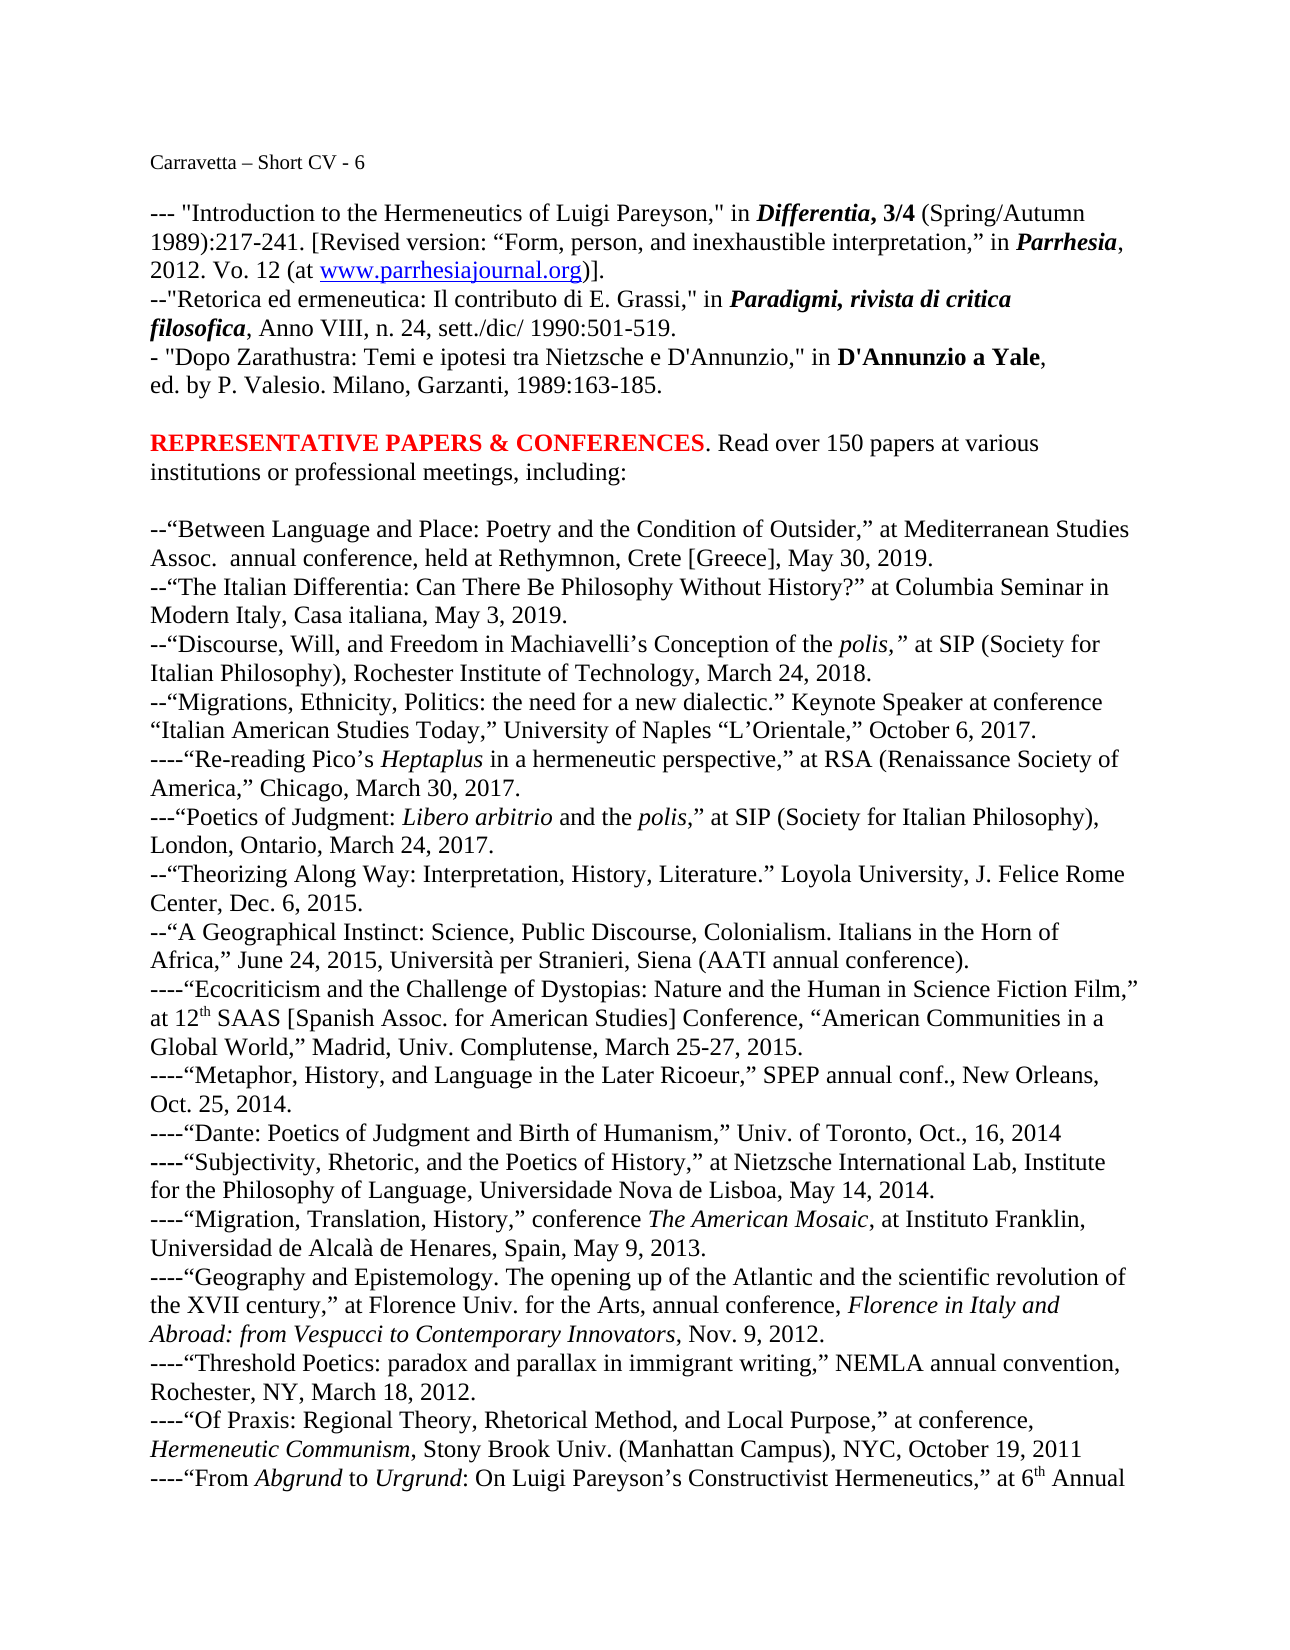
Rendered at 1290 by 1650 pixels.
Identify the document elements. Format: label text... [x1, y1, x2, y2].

text REPRESENTATIVE PAPERS & CONFERENCES. Read over 150 papers at various institutions or professional meetings, including: [150, 428, 1140, 486]
text ----“Dante: Poetics of Judgment and Birth of Humanism,” Univ. of Toronto, Oct., 16, 2014 [150, 1118, 1140, 1147]
text ----“Of Praxis: Regional Theory, Rhetorical Method, and Local Purpose,” at conference, Hermeneutic Communism, Stony Brook Univ. (Manhattan Campus), NYC, October 19, 2011 [150, 1406, 1140, 1463]
text ---“Poetics of Judgment: Libero arbitrio and the polis,” at SIP (Society for Italian Philosophy), London, Ontario, March 24, 2017. [150, 802, 1140, 859]
text --“A Geographical Instinct: Science, Public Discourse, Colonialism. Italians in the Horn of Africa,” June 24, 2015, Università per Stranieri, Siena (AATI annual conference). [150, 917, 1140, 974]
text - "Dopo Zarathustra: Temi e ipotesi tra Nietzsche e D'Annunzio," in D'Annunzio a Yale, ed. by P. Valesio. Milano, Garzanti, 1989:163-185. [150, 342, 1065, 399]
text --“Theorizing Along Way: Interpretation, History, Literature.” Loyola University, J. Felice Rome Center, Dec. 6, 2015. [150, 859, 1140, 917]
text ----“Re-reading Pico’s Heptaplus in a hermeneutic perspective,” at RSA (Renaissance Society of America,” Chicago, March 30, 2017. [150, 744, 1140, 802]
text ----“Geography and Epistemology. The opening up of the Atlantic and the scientific revolution of the XVII century,” at Florence Univ. for the Arts, annual conference, Florence in Italy and Abroad: from Vespucci to Contemporary Innovators, Nov. 9, 2012. [150, 1262, 1140, 1348]
text ----“Migration, Translation, History,” conference The American Mosaic, at Instituto Franklin, Universidad de Alcalà de Henares, Spain, May 9, 2013. [150, 1204, 1140, 1262]
text --“Migrations, Ethnicity, Politics: the need for a new dialectic.” Keynote Speaker at conference “Italian American Studies Today,” University of Naples “L’Orientale,” October 6, 2017. [150, 687, 1140, 744]
text --“Between Language and Place: Poetry and the Condition of Outsider,” at Mediterranean Studies Assoc. annual conference, held at Rethymnon, Crete [Greece], May 30, 2019. [150, 514, 1140, 572]
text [150, 1463, 1140, 1492]
text ----“Threshold Poetics: paradox and parallax in immigrant writing,” NEMLA annual convention, Rochester, NY, March 18, 2012. [150, 1348, 1140, 1406]
text ----“Subjectivity, Rhetoric, and the Poetics of History,” at Nietzsche International Lab, Institute for the Philosophy of Language, Universidade Nova de Lisboa, May 14, 2014. [150, 1147, 1140, 1204]
text --- "Introduction to the Hermeneutics of Luigi Pareyson," in Differentia, 3/4 (Spring/Autumn 1989):217-241. [Revised version: “Form, person, and inexhaustible interpretation,” in Parrhesia, 2012. Vo. 12 (at www.parrhesiajournal.org)]. [150, 198, 1140, 284]
text --"Retorica ed ermeneutica: Il contributo di E. Grassi," in Paradigmi, rivista di critica filosofica, Anno VIII, n. 24, sett./dic/ 1990:501-519. [150, 284, 1065, 342]
text --“The Italian Differentia: Can There Be Philosophy Without History?” at Columbia Seminar in Modern Italy, Casa italiana, May 3, 2019. [150, 572, 1140, 629]
text ----“Metaphor, History, and Language in the Later Ricoeur,” SPEP annual conf., New Orleans, Oct. 25, 2014. [150, 1061, 1140, 1118]
text --“Discourse, Will, and Freedom in Machiavelli’s Conception of the polis,” at SIP (Society for Italian Philosophy), Rochester Institute of Technology, March 24, 2018. [150, 629, 1140, 687]
text ----“Ecocriticism and the Challenge of Dystopias: Nature and the Human in Science Fiction Film,” at 12th SAAS [Spanish Assoc. for American Studies] Conference, “American Communities in a Global World,” Madrid, Univ. Complutense, March 25-27, 2015. [150, 974, 1140, 1061]
